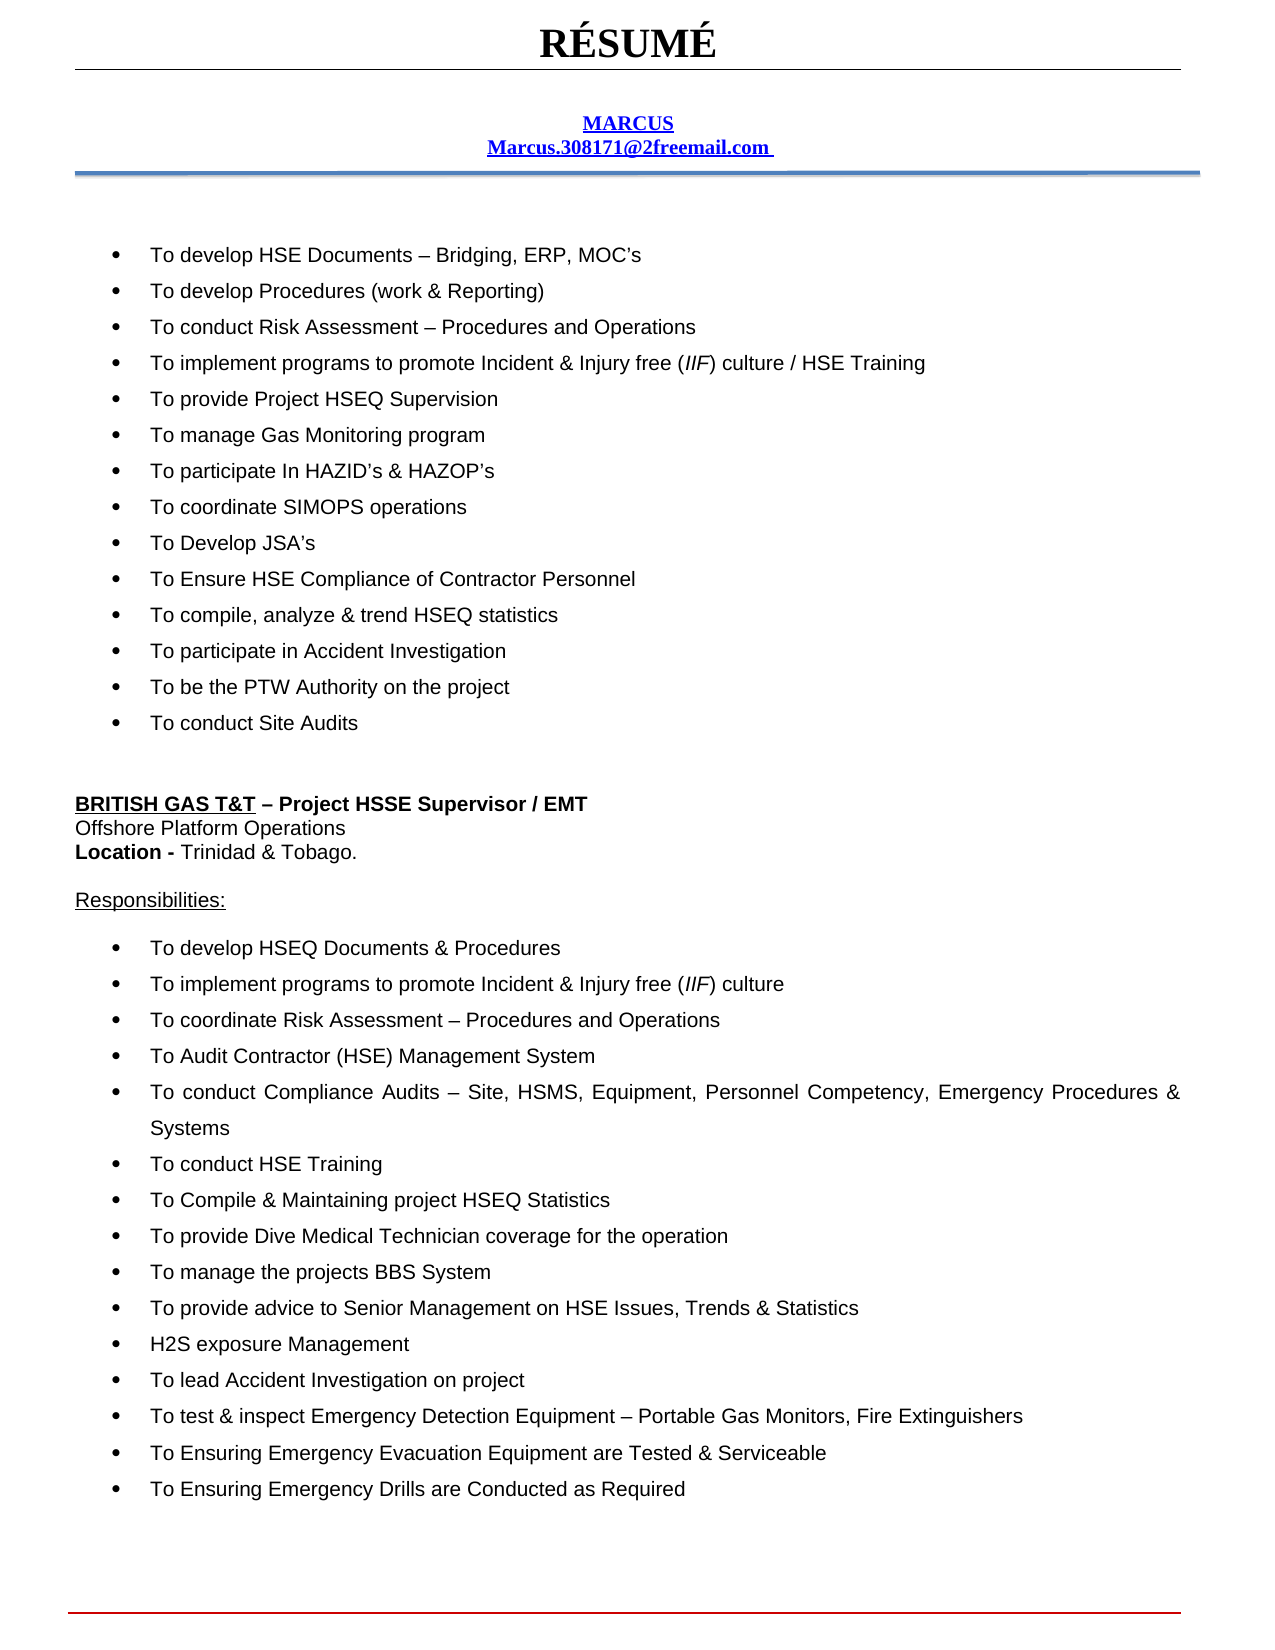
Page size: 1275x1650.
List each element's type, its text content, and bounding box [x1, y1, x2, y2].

list To test & inspect Emergency Detection Equipment – Portable Gas Monitors, Fire Extinguishers [112, 1404, 1181, 1428]
list To conduct Risk Assessment – Procedures and Operations [112, 315, 1181, 339]
list To manage the projects BBS System [112, 1260, 1181, 1284]
list To lead Accident Investigation on project [112, 1368, 1181, 1392]
list To implement programs to promote Incident & Injury free (IIF) culture / HSE Training [112, 351, 1181, 375]
list To manage Gas Monitoring program [112, 423, 1181, 447]
text BRITISH GAS T&T – Project HSSE Supervisor / EMT [75, 792, 1181, 816]
list To participate in Accident Investigation [112, 639, 1181, 663]
list To provide advice to Senior Management on HSE Issues, Trends & Statistics [112, 1296, 1181, 1320]
list To coordinate SIMOPS operations [112, 495, 1181, 519]
text Offshore Platform Operations [75, 816, 1181, 840]
list To conduct HSE Training [112, 1152, 1181, 1176]
list To participate In HAZID’s & HAZOP’s [112, 459, 1181, 483]
list To be the PTW Authority on the project [112, 675, 1181, 699]
list H2S exposure Management [112, 1332, 1181, 1356]
list To develop HSE Documents – Bridging, ERP, MOC’s [112, 243, 1181, 267]
list To coordinate Risk Assessment – Procedures and Operations [112, 1008, 1181, 1032]
list To Develop JSA’s [112, 531, 1181, 555]
list To Ensuring Emergency Evacuation Equipment are Tested & Serviceable [112, 1440, 1181, 1464]
list To develop HSEQ Documents & Procedures [112, 936, 1181, 960]
list To provide Dive Medical Technician coverage for the operation [112, 1224, 1181, 1248]
list To Ensure HSE Compliance of Contractor Personnel [112, 567, 1181, 591]
list To Audit Contractor (HSE) Management System [112, 1044, 1181, 1068]
list To conduct Site Audits [112, 711, 1181, 735]
list To provide Project HSEQ Supervision [112, 387, 1181, 411]
list To Compile & Maintaining project HSEQ Statistics [112, 1188, 1181, 1212]
list To compile, analyze & trend HSEQ statistics [112, 603, 1181, 627]
list To develop Procedures (work & Reporting) [112, 279, 1181, 303]
text Location - Trinidad & Tobago. [75, 840, 1181, 864]
list To conduct Compliance Audits – Site, HSMS, Equipment, Personnel Competency, Emergency Procedures & Systems [112, 1080, 1181, 1140]
text Responsibilities: [75, 888, 1181, 912]
list To implement programs to promote Incident & Injury free (IIF) culture [112, 972, 1181, 996]
list To Ensuring Emergency Drills are Conducted as Required [112, 1476, 1181, 1500]
